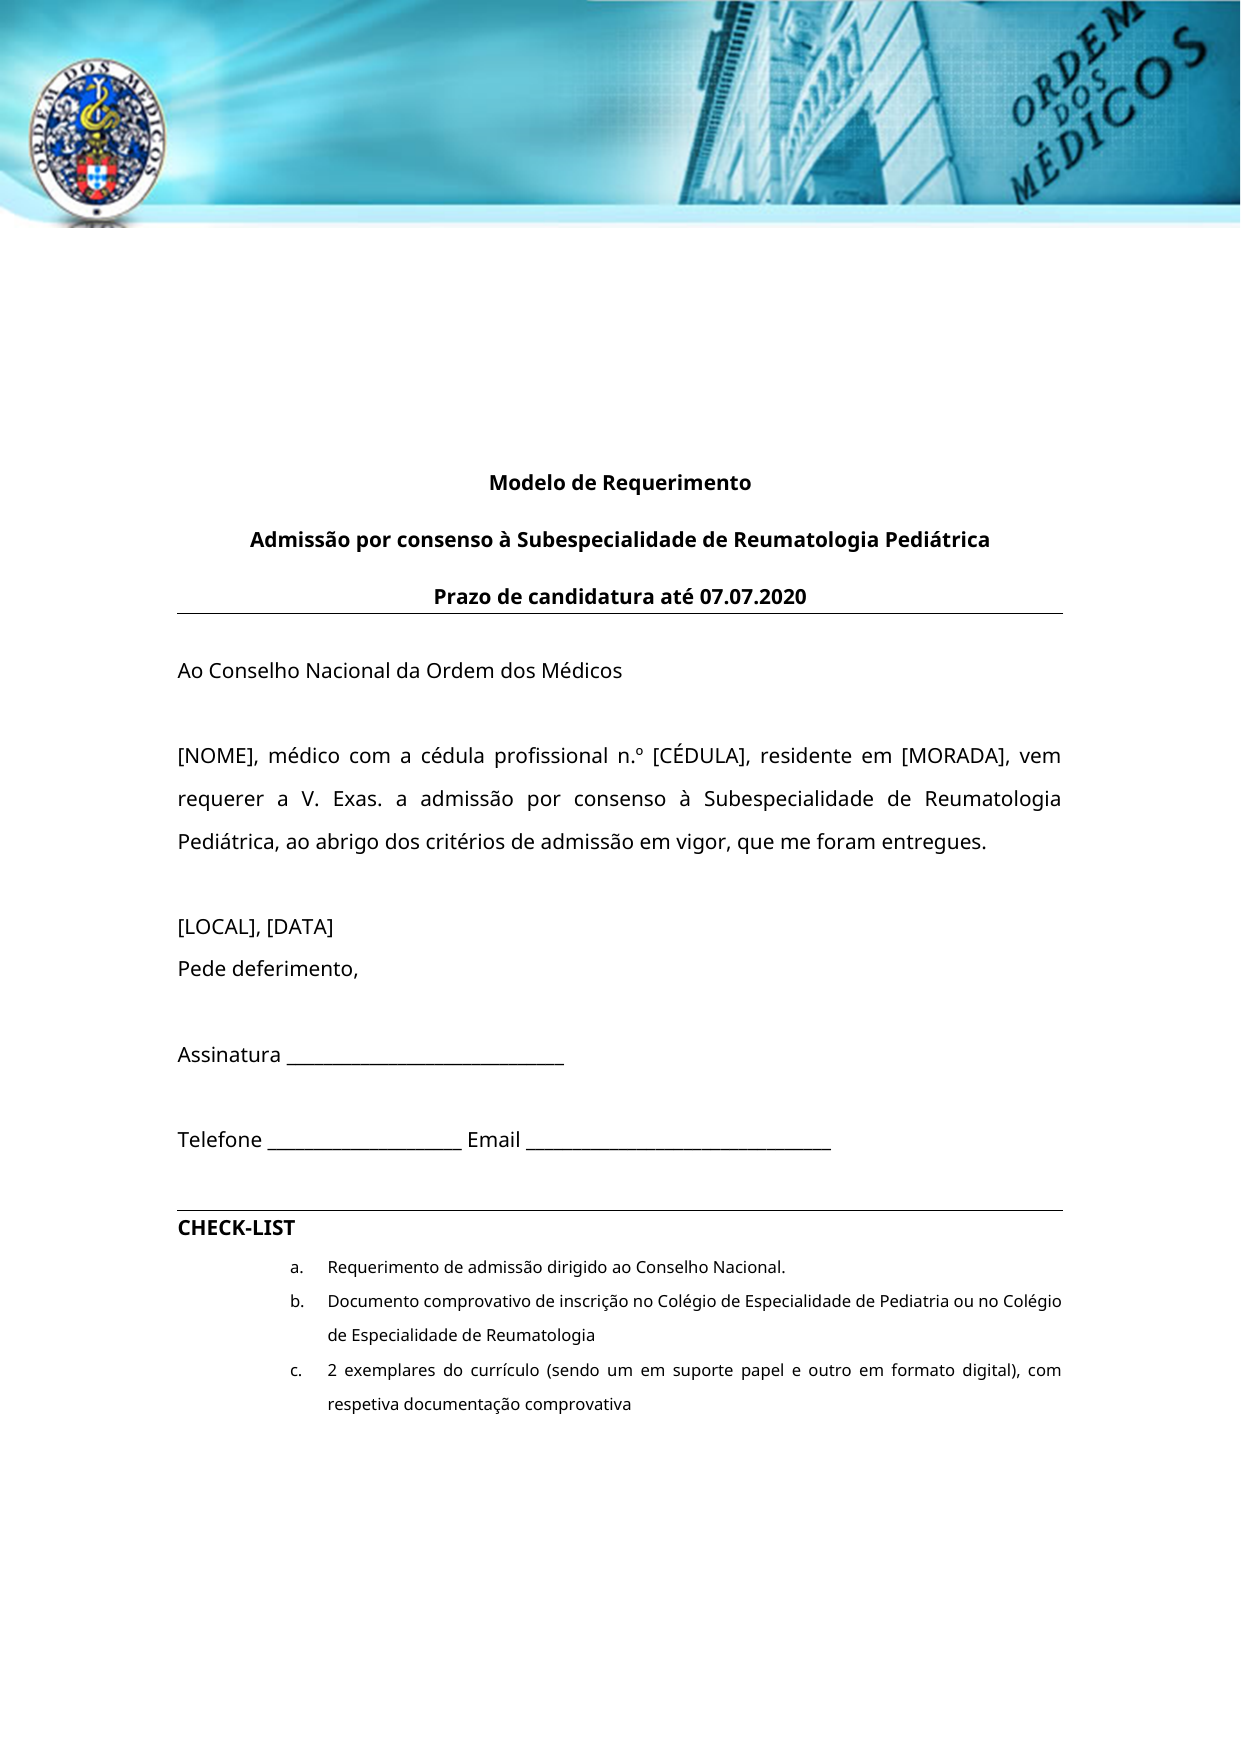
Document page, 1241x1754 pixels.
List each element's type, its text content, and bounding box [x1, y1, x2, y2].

text [LOCAL], [DATA] [177, 912, 1063, 940]
text Assinatura ______________________________ [177, 1040, 1063, 1068]
text Pede deferimento, [177, 954, 1063, 983]
text Telefone _____________________ Email _________________________________ [177, 1125, 1063, 1153]
text Admissão por consenso à Subespecialidade de Reumatologia Pediátrica [177, 525, 1063, 554]
text [NOME], médico com a cédula profissional n.º [CÉDULA], residente em [MORADA], vem requerer a V. Exas. a admissão por consenso à Subespecialidade de Reumatologia Pediátrica, ao abrigo dos critérios de admissão em vigor, que me foram entregues. [177, 742, 1063, 855]
text Prazo de candidatura até 07.07.2020 [177, 582, 1063, 613]
list 2 exemplares do currículo (sendo um em suporte papel e outro em formato digital), com respetiva documentação comprovativa [290, 1358, 1063, 1415]
text CHECK-LIST [177, 1211, 1063, 1242]
picture [0, 0, 1241, 228]
text Modelo de Requerimento [177, 468, 1063, 497]
text Ao Conselho Nacional da Ordem dos Médicos [177, 656, 1063, 685]
list Documento comprovativo de inscrição no Colégio de Especialidade de Pediatria ou no Colégio de Especialidade de Reumatologia [290, 1290, 1063, 1347]
list Requerimento de admissão dirigido ao Conselho Nacional. [290, 1256, 1063, 1279]
